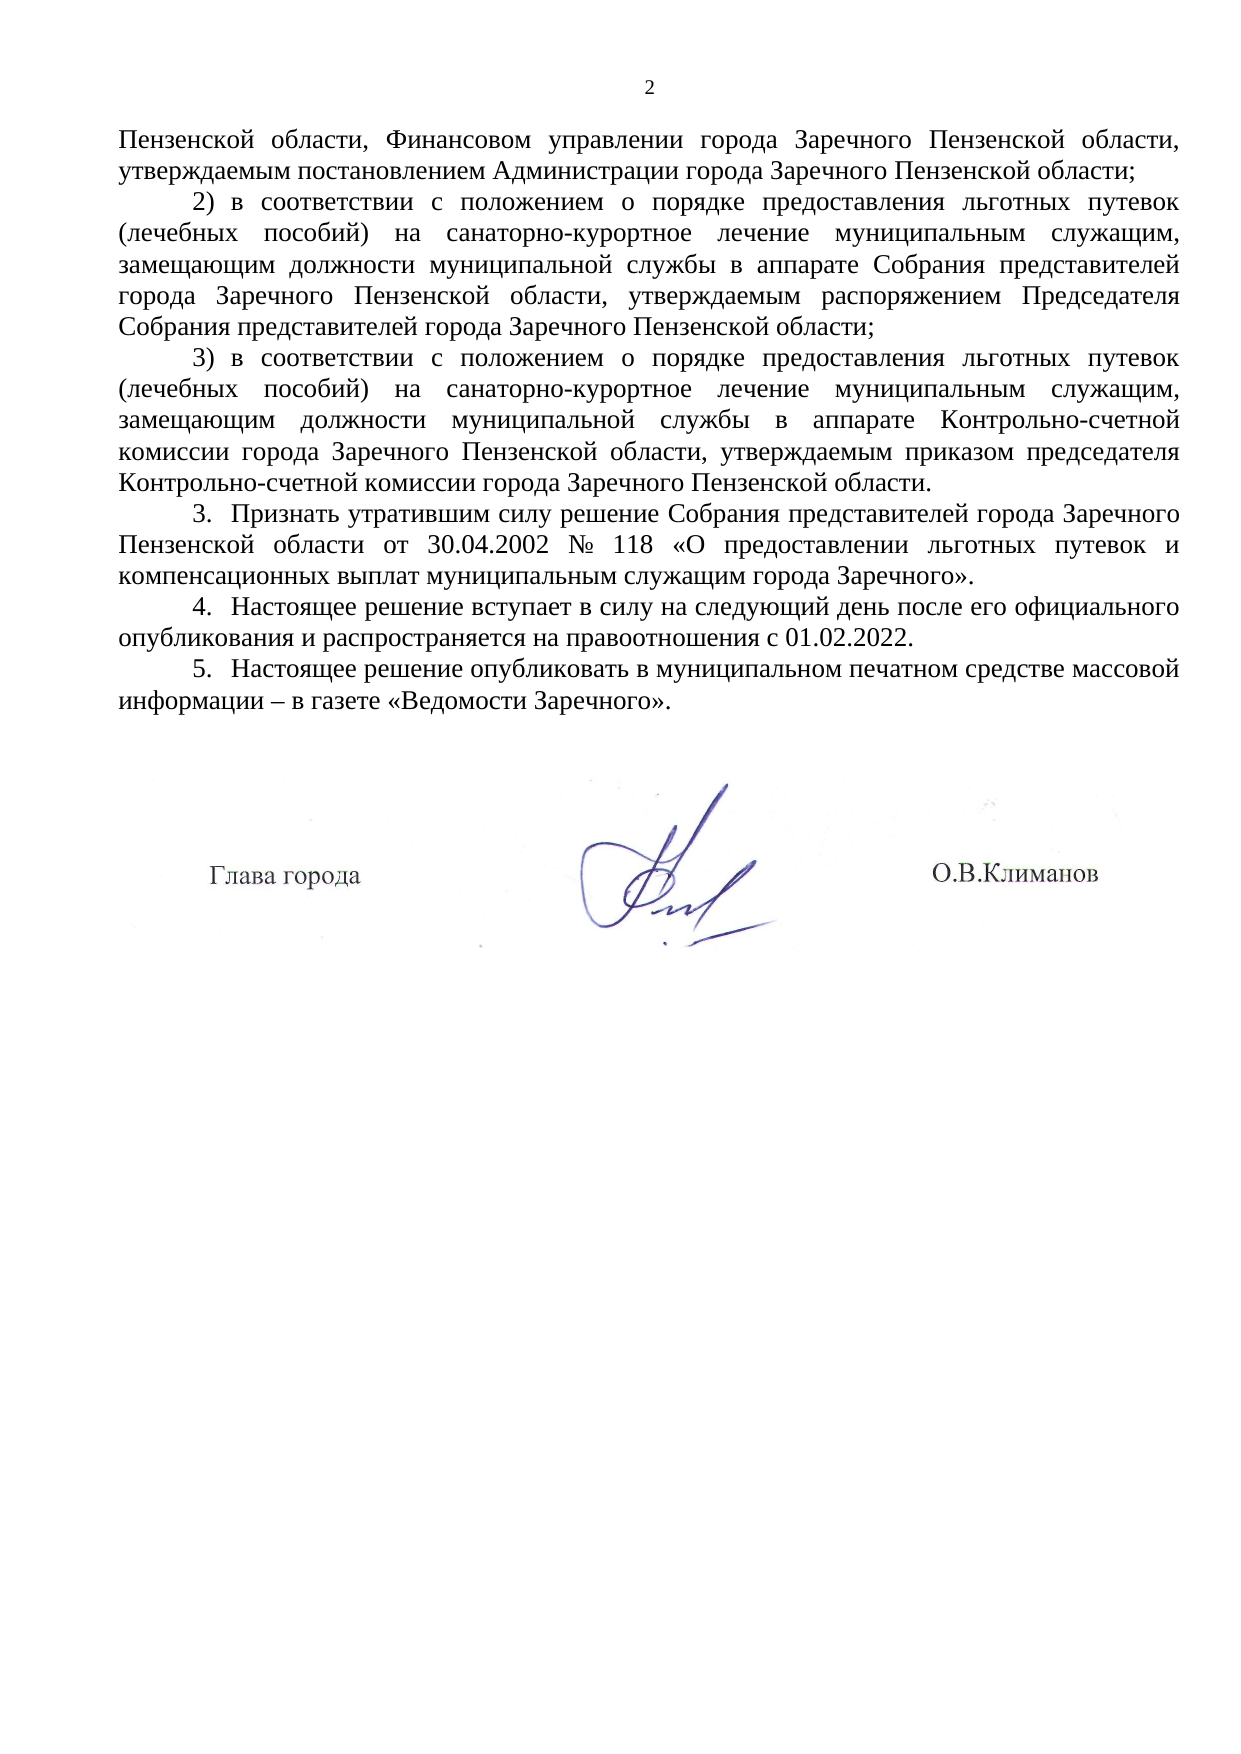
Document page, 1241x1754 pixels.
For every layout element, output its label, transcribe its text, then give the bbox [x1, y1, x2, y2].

text 4. Настоящее решение вступает в силу на следующий день после его официального опубликования и распространяется на правоотношения с 01.02.2022. [118, 590, 1181, 653]
picture [118, 777, 1181, 953]
text 3. Признать утратившим силу решение Собрания представителей города Заречного Пензенской области от 30.04.2002 № 118 «О предоставлении льготных путевок и компенсационных выплат муниципальным служащим города Заречного». [118, 497, 1181, 590]
text 3) в соответствии с положением о порядке предоставления льготных путевок (лечебных пособий) на санаторно-курортное лечение муниципальным служащим, замещающим должности муниципальной службы в аппарате Контрольно-счетной комиссии города Заречного Пензенской области, утверждаемым приказом председателя Контрольно-счетной комиссии города Заречного Пензенской области. [118, 341, 1181, 497]
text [118, 123, 1181, 185]
text 5. Настоящее решение опубликовать в муниципальном печатном средстве массовой информации – в газете «Ведомости Заречного». [118, 653, 1181, 715]
text 2) в соответствии с положением о порядке предоставления льготных путевок (лечебных пособий) на санаторно-курортное лечение муниципальным служащим, замещающим должности муниципальной службы в аппарате Собрания представителей города Заречного Пензенской области, утверждаемым распоряжением Председателя Собрания представителей города Заречного Пензенской области; [118, 185, 1181, 341]
